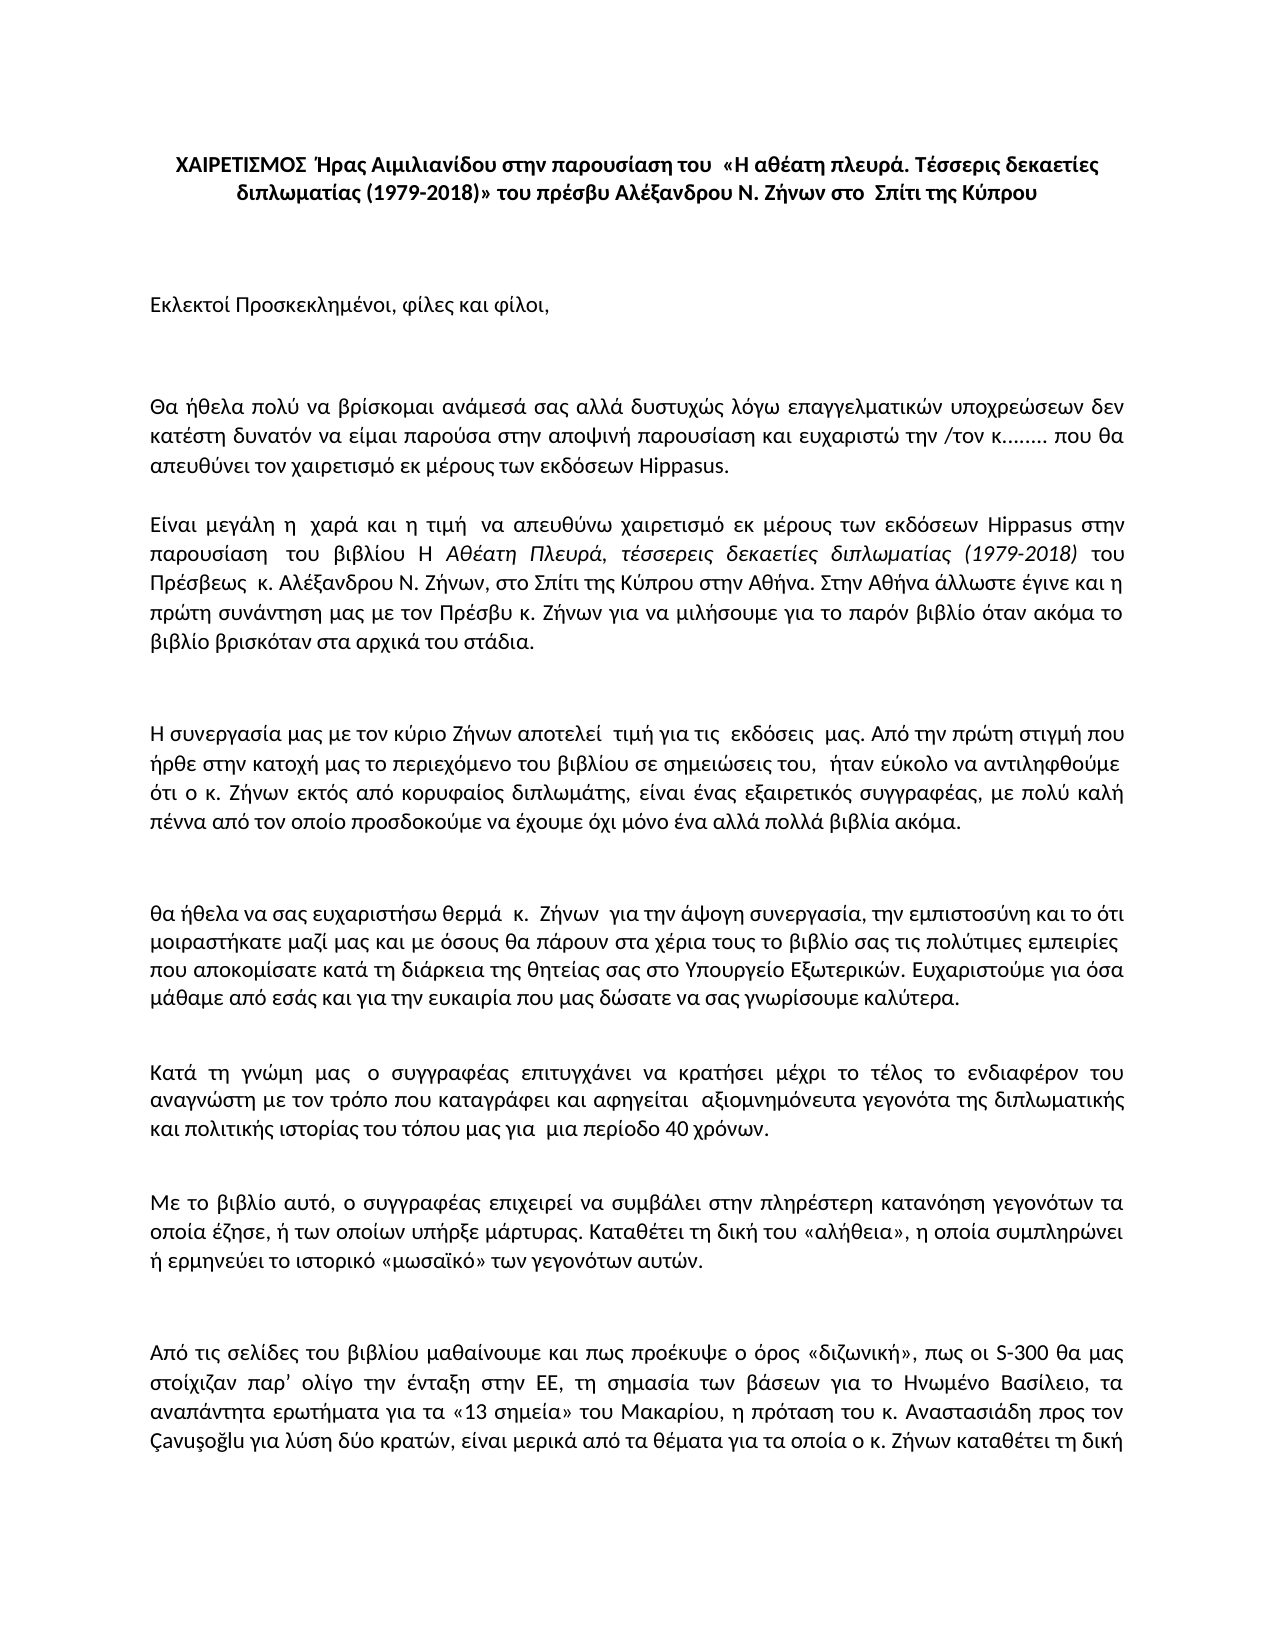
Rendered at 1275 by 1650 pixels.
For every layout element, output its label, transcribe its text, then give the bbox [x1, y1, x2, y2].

text Εκλεκτοί Προσκεκλημένοι, φίλες και φίλοι, [150, 290, 1125, 318]
text ΧΑΙΡΕΤΙΣΜΟΣ Ήρας Αιμιλιανίδου στην παρουσίαση του «Η αθέατη πλευρά. Τέσσερις δεκαετίες διπλωματίας (1979-2018)» του πρέσβυ Αλέξανδρου Ν. Ζήνων στο Σπίτι της Κύπρου [150, 150, 1125, 206]
text Κατά τη γνώμη μας ο συγγραφέας επιτυγχάνει να κρατήσει μέχρι το τέλος το ενδιαφέρον του αναγνώστη με τον τρόπο που καταγράφει και αφηγείται αξιομνημόνευτα γεγονότα της διπλωματικής και πολιτικής ιστορίας του τόπου μας για μια περίοδο 40 χρόνων. [150, 1058, 1125, 1142]
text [150, 1338, 1125, 1455]
text Θα ήθελα πολύ να βρίσκομαι ανάμεσά σας αλλά δυστυχώς λόγω επαγγελματικών υποχρεώσεων δεν κατέστη δυνατόν να είμαι παρούσα στην αποψινή παρουσίαση και ευχαριστώ την /τον κ........ που θα απευθύνει τον χαιρετισμό εκ μέρους των εκδόσεων Hippasus. [150, 392, 1125, 479]
text Είναι μεγάλη η χαρά και η τιμή να απευθύνω χαιρετισμό εκ μέρους των εκδόσεων Hippasus στην παρουσίαση του βιβλίου Η Αθέατη Πλευρά, τέσσερεις δεκαετίες διπλωματίας (1979-2018) του Πρέσβεως κ. Αλέξανδρου Ν. Ζήνων, στο Σπίτι της Κύπρου στην Αθήνα. Στην Αθήνα άλλωστε έγινε και η πρώτη συνάντηση μας με τον Πρέσβυ κ. Ζήνων για να μιλήσουμε για το παρόν βιβλίο όταν ακόμα το βιβλίο βρισκόταν στα αρχικά του στάδια. [150, 510, 1125, 655]
text Με το βιβλίο αυτό, ο συγγραφέας επιχειρεί να συμβάλει στην πληρέστερη κατανόηση γεγονότων τα οποία έζησε, ή των οποίων υπήρξε μάρτυρας. Καταθέτει τη δική του «αλήθεια», η οποία συμπληρώνει ή ερμηνεύει το ιστορικό «μωσαϊκό» των γεγονότων αυτών. [150, 1188, 1125, 1274]
text θα ήθελα να σας ευχαριστήσω θερμά κ. Ζήνων για την άψογη συνεργασία, την εμπιστοσύνη και το ότι μοιραστήκατε μαζί μας και με όσους θα πάρουν στα χέρια τους το βιβλίο σας τις πολύτιμες εμπειρίες που αποκομίσατε κατά τη διάρκεια της θητείας σας στο Υπουργείο Εξωτερικών. Ευχαριστούμε για όσα μάθαμε από εσάς και για την ευκαιρία που μας δώσατε να σας γνωρίσουμε καλύτερα. [150, 899, 1125, 1012]
text Η συνεργασία μας με τον κύριο Ζήνων αποτελεί τιμή για τις εκδόσεις μας. Από την πρώτη στιγμή που ήρθε στην κατοχή μας το περιεχόμενο του βιβλίου σε σημειώσεις του, ήταν εύκολο να αντιληφθούμε ότι ο κ. Ζήνων εκτός από κορυφαίος διπλωμάτης, είναι ένας εξαιρετικός συγγραφέας, με πολύ καλή πέννα από τον οποίο προσδοκούμε να έχουμε όχι μόνο ένα αλλά πολλά βιβλία ακόμα. [150, 719, 1125, 835]
